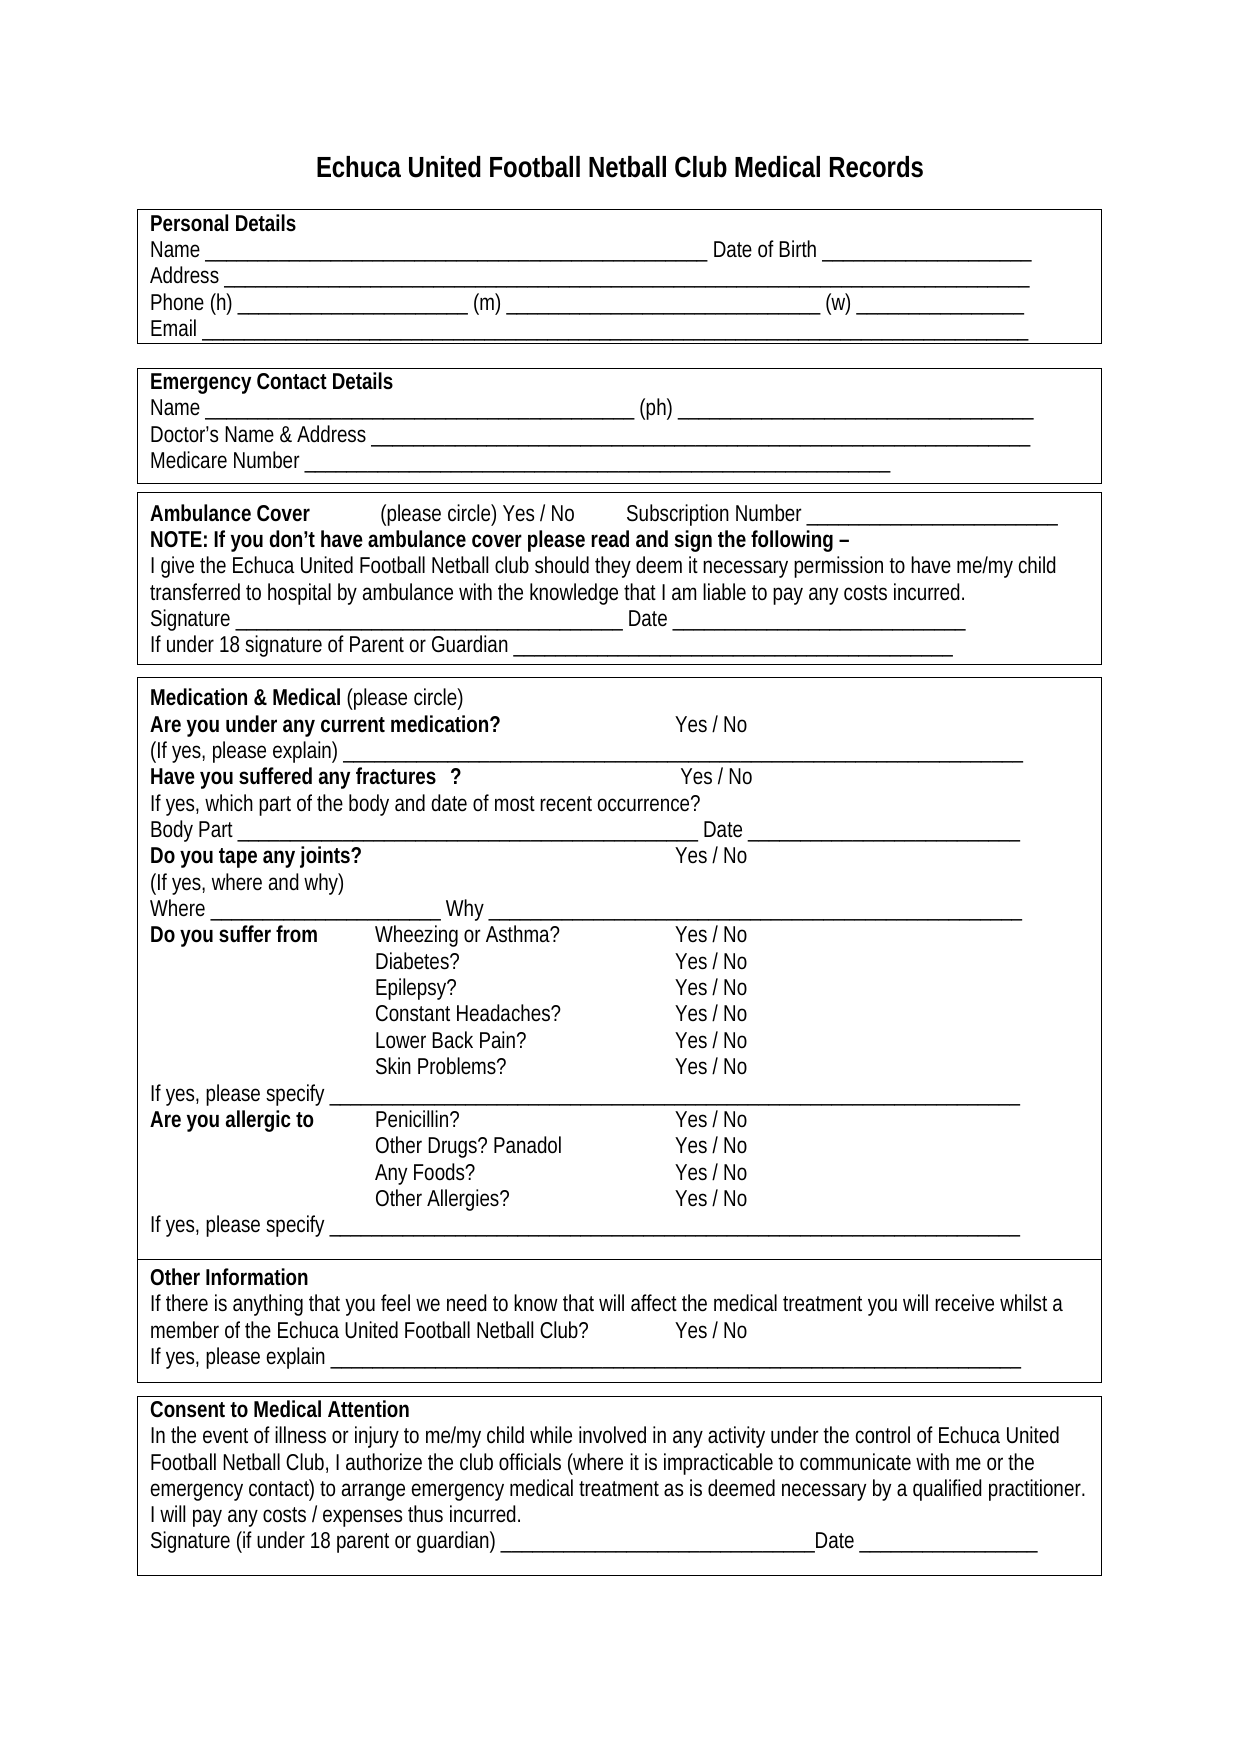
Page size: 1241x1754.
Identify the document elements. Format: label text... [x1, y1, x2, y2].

text Name _________________________________________ (ph) __________________________________ [150, 394, 1090, 421]
text Personal Details [150, 210, 1090, 236]
text If yes, please specify __________________________________________________________________ [150, 1211, 1090, 1238]
text Doctor’s Name & Address _______________________________________________________________ [150, 421, 1090, 447]
text Skin Problems? Yes / No [150, 1053, 1090, 1079]
text I give the Echuca United Football Netball club should they deem it necessary permission to have me/my child transferred to hospital by ambulance with the knowledge that I am liable to pay any costs incurred. [150, 552, 1090, 605]
text Address _____________________________________________________________________________ [150, 262, 1090, 289]
text (If yes, where and why) [150, 869, 1090, 895]
text If there is anything that you feel we need to know that will affect the medical treatment you will receive whilst a member of the Echuca United Football Netball Club? Yes / No [150, 1290, 1090, 1343]
text Are you under any current medication? Yes / No [150, 711, 1090, 737]
text Have you suffered any fractures ? Yes / No [150, 763, 1090, 789]
text Epilepsy? Yes / No [150, 974, 1090, 1000]
text Lower Back Pain? Yes / No [150, 1027, 1090, 1053]
text Do you suffer from Wheezing or Asthma? Yes / No [150, 921, 1090, 948]
text Echuca United Football Netball Club Medical Records [150, 150, 1090, 183]
text Constant Headaches? Yes / No [150, 1000, 1090, 1027]
text Signature _____________________________________ Date ____________________________ [150, 605, 1090, 631]
text Name ________________________________________________ Date of Birth ____________________ [150, 236, 1090, 262]
text Other Information [150, 1264, 1090, 1290]
text In the event of illness or injury to me/my child while involved in any activity under the control of Echuca United Football Netball Club, I authorize the club officials (where it is impracticable to communicate with me or the emergency contact) to arrange emergency medical treatment as is deemed necessary by a qualified practitioner. I will pay any costs / expenses thus incurred. [150, 1422, 1090, 1527]
text Body Part ____________________________________________ Date __________________________ [150, 816, 1090, 842]
text Signature (if under 18 parent or guardian) ______________________________Date _________________ [150, 1527, 1090, 1554]
text Any Foods? Yes / No [150, 1158, 1090, 1185]
text Where ______________________ Why ___________________________________________________ [150, 895, 1090, 921]
text If yes, please specify __________________________________________________________________ [150, 1079, 1090, 1106]
text (If yes, please explain) _________________________________________________________________ [150, 737, 1090, 763]
text Diabetes? Yes / No [150, 948, 1090, 974]
text Are you allergic to Penicillin? Yes / No [150, 1106, 1090, 1132]
text NOTE: If you don’t have ambulance cover please read and sign the following – [150, 526, 1090, 552]
text Ambulance Cover (please circle) Yes / No Subscription Number ________________________ [150, 500, 1090, 526]
text If yes, which part of the body and date of most recent occurrence? [150, 789, 1090, 816]
text Do you tape any joints? Yes / No [150, 842, 1090, 869]
text Medication & Medical (please circle) [150, 684, 1090, 711]
text Email _______________________________________________________________________________ [150, 315, 1090, 342]
text Other Drugs? Panadol Yes / No [150, 1132, 1090, 1158]
text If yes, please explain __________________________________________________________________ [150, 1343, 1090, 1369]
text Phone (h) ______________________ (m) ______________________________ (w) ________________ [150, 289, 1090, 315]
text Consent to Medical Attention [150, 1396, 1090, 1422]
text If under 18 signature of Parent or Guardian __________________________________________ [150, 631, 1090, 658]
text Other Allergies? Yes / No [150, 1185, 1090, 1211]
text Medicare Number ________________________________________________________ [150, 447, 1090, 473]
text Emergency Contact Details [150, 368, 1090, 394]
